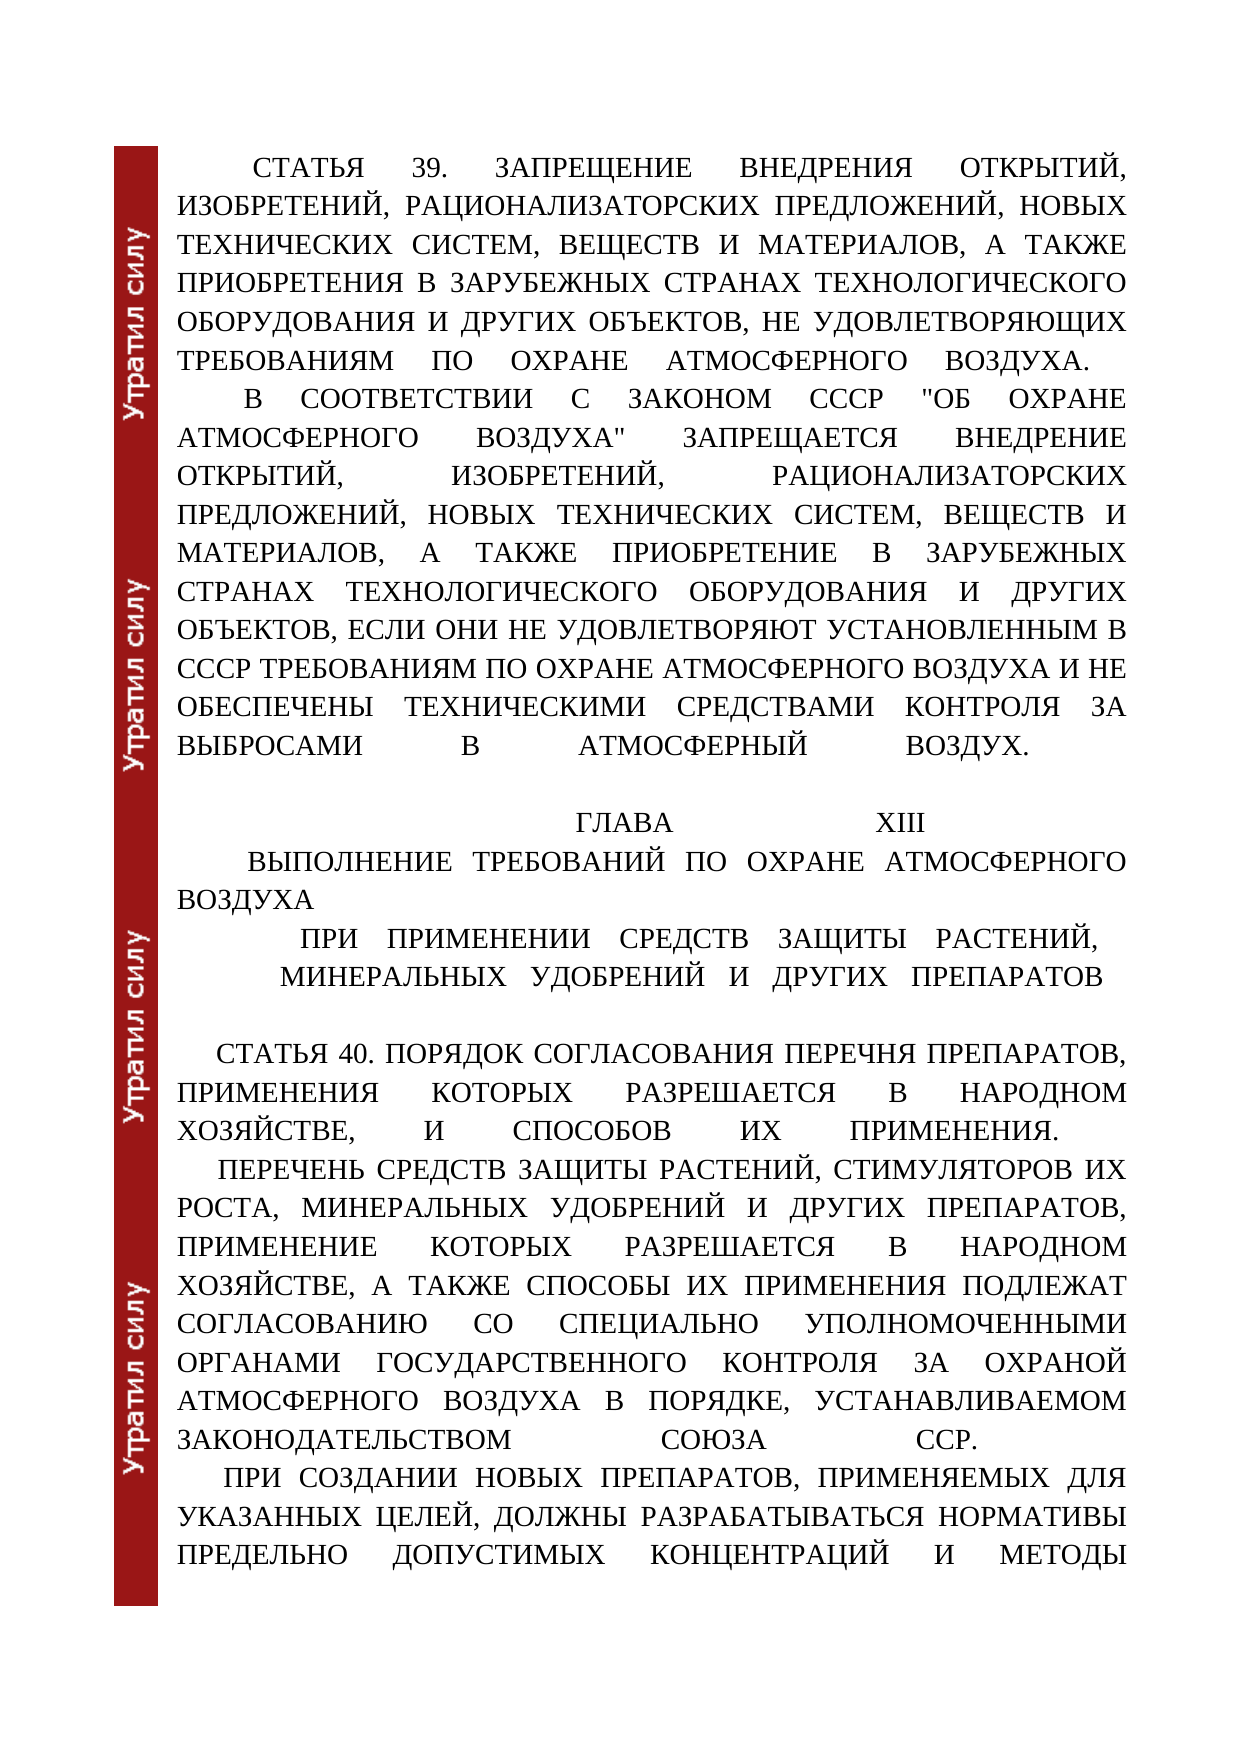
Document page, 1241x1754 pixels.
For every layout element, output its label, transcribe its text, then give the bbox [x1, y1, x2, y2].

picture [114, 1571, 158, 1606]
picture [114, 146, 158, 150]
